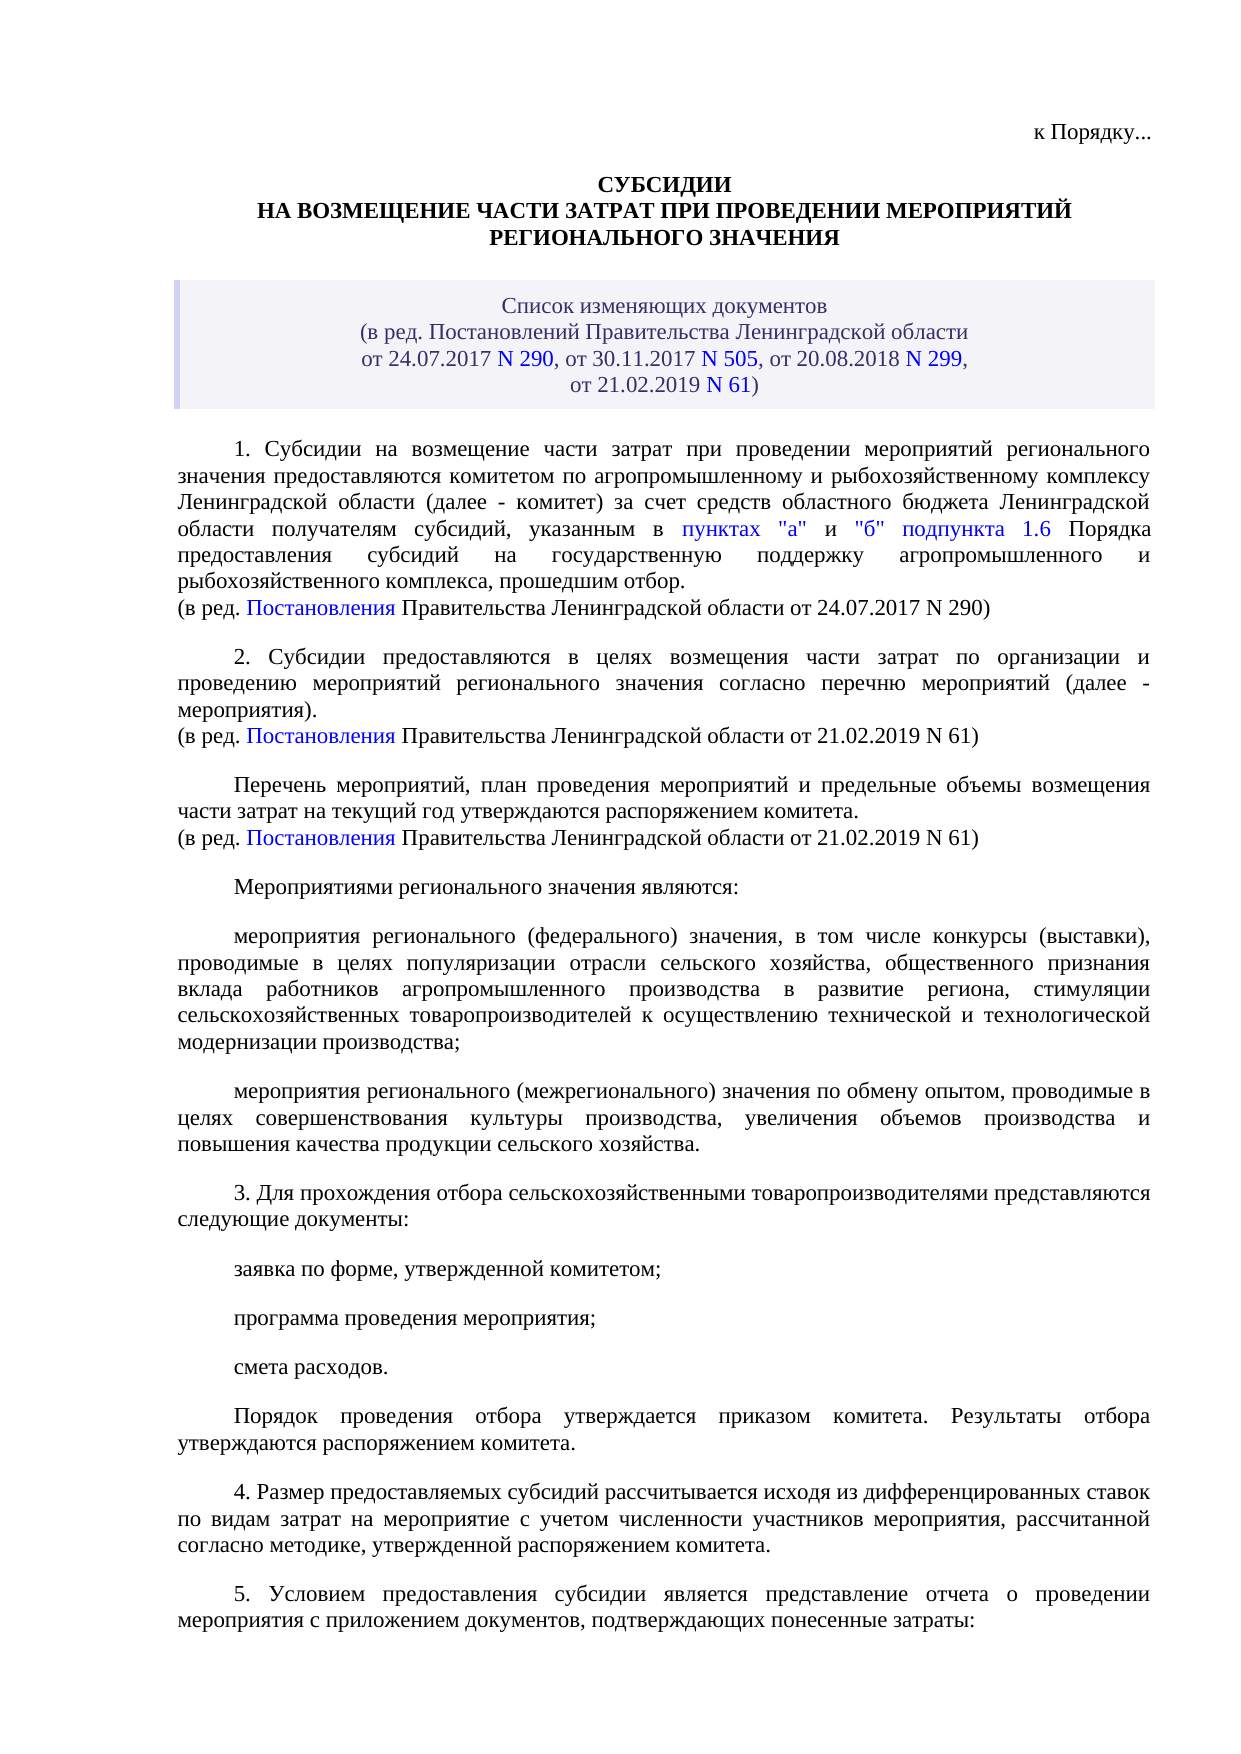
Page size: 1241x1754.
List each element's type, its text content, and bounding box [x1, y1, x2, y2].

text 3. Для прохождения отбора сельскохозяйственными товаропроизводителями представляются следующие документы: [177, 1179, 1152, 1232]
title СУБСИДИИ [177, 171, 1152, 197]
text Порядок проведения отбора утверждается приказом комитета. Результаты отбора утверждаются распоряжением комитета. [177, 1403, 1152, 1455]
table_header Список изменяющих документов (в ред. Постановлений Правительства Ленинградской области от 24.07.2017 N 290, от 30.11.2017 N 505, от 20.08.2018 N 299, от 21.02.2019 N 61) [180, 280, 1149, 409]
text мероприятия регионального (межрегионального) значения по обмену опытом, проводимые в целях совершенствования культуры производства, увеличения объемов производства и повышения качества продукции сельского хозяйства. [177, 1077, 1152, 1156]
text (в ред. Постановления Правительства Ленинградской области от 21.02.2019 N 61) [177, 824, 1152, 850]
text 4. Размер предоставляемых субсидий рассчитывается исходя из дифференцированных ставок по видам затрат на мероприятие с учетом численности участников мероприятия, рассчитанной согласно методике, утвержденной распоряжением комитета. [177, 1478, 1152, 1557]
text 2. Субсидии предоставляются в целях возмещения части затрат по организации и проведению мероприятий регионального значения согласно перечню мероприятий (далее - мероприятия). [177, 643, 1152, 722]
text (в ред. Постановления Правительства Ленинградской области от 21.02.2019 N 61) [177, 722, 1152, 748]
text мероприятия регионального (федерального) значения, в том числе конкурсы (выставки), проводимые в целях популяризации отрасли сельского хозяйства, общественного признания вклада работников агропромышленного производства в развитие региона, стимуляции сельскохозяйственных товаропроизводителей к осуществлению технической и технологической модернизации производства; [177, 922, 1152, 1054]
text заявка по форме, утвержденной комитетом; [177, 1255, 1152, 1281]
text (в ред. Постановления Правительства Ленинградской области от 24.07.2017 N 290) [177, 594, 1152, 620]
title РЕГИОНАЛЬНОГО ЗНАЧЕНИЯ [177, 223, 1152, 250]
text 1. Субсидии на возмещение части затрат при проведении мероприятий регионального значения предоставляются комитетом по агропромышленному и рыбохозяйственному комплексу Ленинградской области (далее - комитет) за счет средств областного бюджета Ленинградской области получателям субсидий, указанным в пунктах "а" и "б" подпункта 1.6 Порядка предоставления субсидий на государственную поддержку агропромышленного и рыбохозяйственного комплекса, прошедшим отбор. [177, 436, 1152, 594]
text к Порядку... [177, 118, 1152, 144]
text программа проведения мероприятия; [177, 1304, 1152, 1330]
text 5. Условием предоставления субсидии является представление отчета о проведении мероприятия с приложением документов, подтверждающих понесенные затраты: [177, 1580, 1152, 1633]
text Мероприятиями регионального значения являются: [177, 873, 1152, 899]
title НА ВОЗМЕЩЕНИЕ ЧАСТИ ЗАТРАТ ПРИ ПРОВЕДЕНИИ МЕРОПРИЯТИЙ [177, 197, 1152, 223]
text смета расходов. [177, 1353, 1152, 1380]
text Перечень мероприятий, план проведения мероприятий и предельные объемы возмещения части затрат на текущий год утверждаются распоряжением комитета. [177, 771, 1152, 824]
